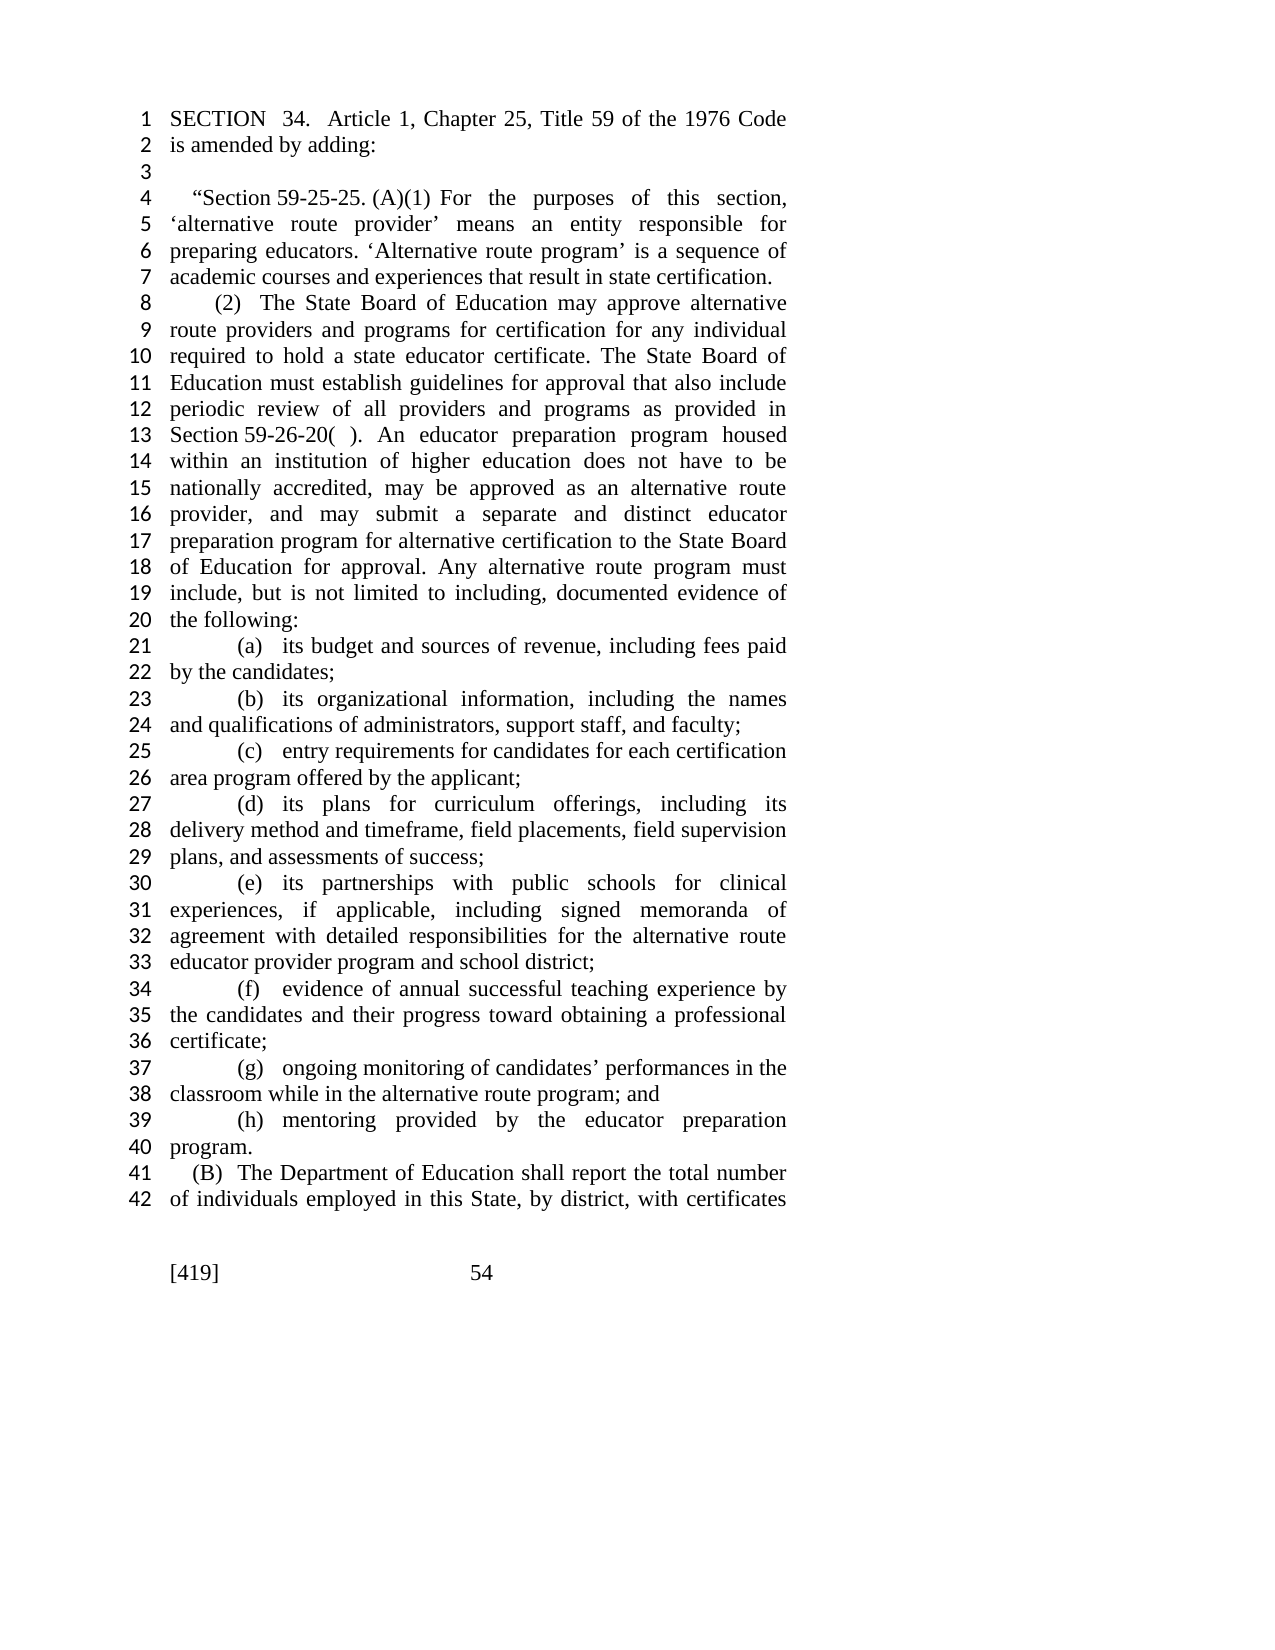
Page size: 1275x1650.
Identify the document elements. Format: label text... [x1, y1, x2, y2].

text (c) entry requirements for candidates for each certification area program offered by the applicant; [169, 737, 787, 790]
text (b) its organizational information, including the names and qualifications of administrators, support staff, and faculty; [169, 685, 787, 737]
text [169, 1159, 787, 1212]
text (d) its plans for curriculum offerings, including its delivery method and timeframe, field placements, field supervision plans, and assessments of success; [169, 790, 787, 869]
text (2) The State Board of Education may approve alternative route providers and programs for certification for any individual required to hold a state educator certificate. The State Board of Education must establish guidelines for approval that also include periodic review of all providers and programs as provided in Section 59-26-20( ). An educator preparation program housed within an institution of higher education does not have to be nationally accredited, may be approved as an alternative route provider, and may submit a separate and distinct educator preparation program for alternative certification to the State Board of Education for approval. Any alternative route program must include, but is not limited to including, documented evidence of the following: [169, 289, 787, 632]
text (e) its partnerships with public schools for clinical experiences, if applicable, including signed memoranda of agreement with detailed responsibilities for the alternative route educator provider program and school district; [169, 869, 787, 975]
text (f) evidence of annual successful teaching experience by the candidates and their progress toward obtaining a professional certificate; [169, 975, 787, 1054]
text SECTION 34. Article 1, Chapter 25, Title 59 of the 1976 Code is amended by adding: [169, 105, 787, 158]
text “Section 59-25-25. (A)(1) For the purposes of this section, ‘alternative route provider’ means an entity responsible for preparing educators. ‘Alternative route program’ is a sequence of academic courses and experiences that result in state certification. [169, 184, 787, 289]
text (g) ongoing monitoring of candidates’ performances in the classroom while in the alternative route program; and [169, 1054, 787, 1106]
text (h) mentoring provided by the educator preparation program. [169, 1106, 787, 1159]
text (a) its budget and sources of revenue, including fees paid by the candidates; [169, 632, 787, 685]
